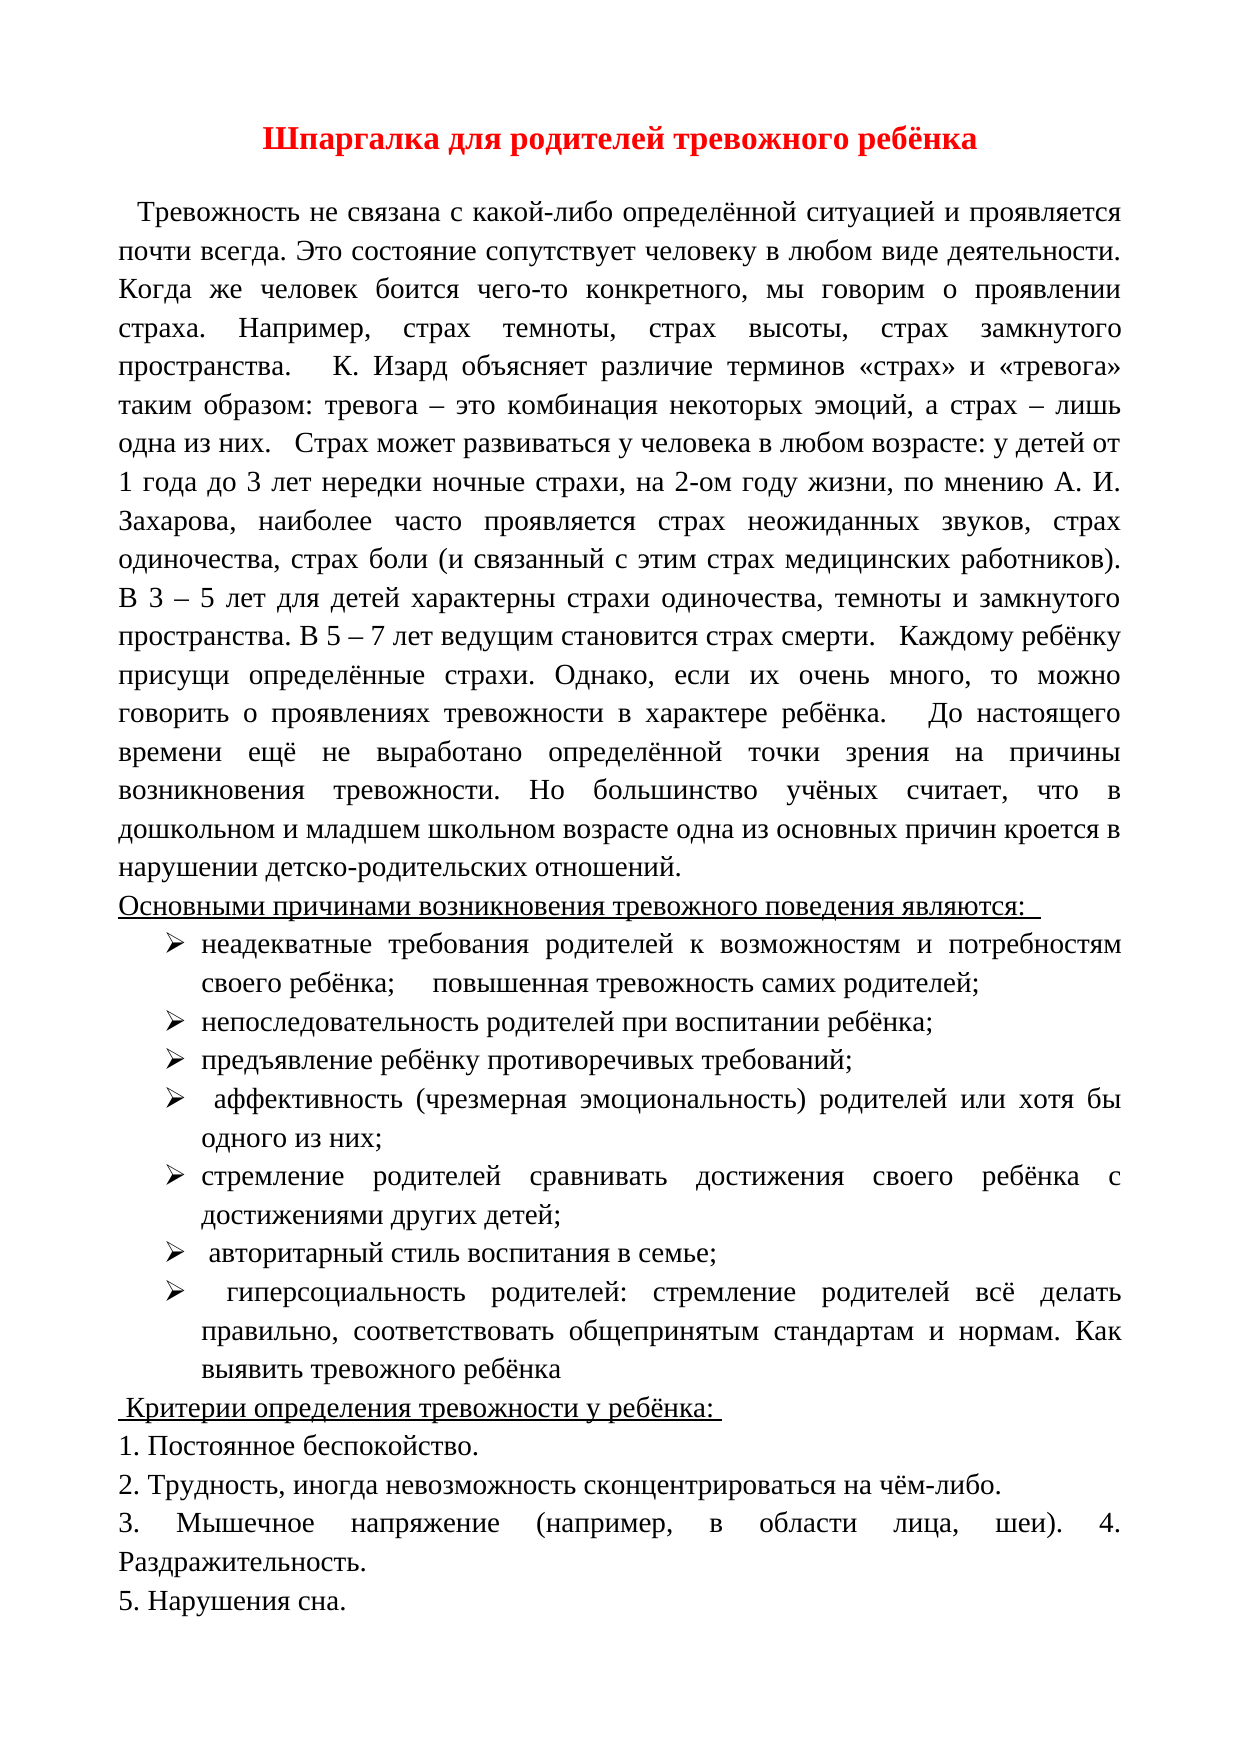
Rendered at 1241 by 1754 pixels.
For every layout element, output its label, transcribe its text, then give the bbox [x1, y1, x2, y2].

list гиперсоциальность родителей: стремление родителей всё делать правильно, соответствовать общепринятым стандартам и нормам. Как выявить тревожного ребёнка [163, 1274, 1122, 1385]
list предъявление ребёнку противоречивых требований; [163, 1042, 1122, 1076]
text 5. Нарушения сна. [118, 1583, 1122, 1616]
text Тревожность не связана с какой-либо определённой ситуацией и проявляется почти всегда. Это состояние сопутствует человеку в любом виде деятельности. Когда же человек боится чего-то конкретного, мы говорим о проявлении страха. Например, страх темноты, страх высоты, страх замкнутого пространства. К. Изард объясняет различие терминов «страх» и «тревога» таким образом: тревога – это комбинация некоторых эмоций, а страх – лишь одна из них. Страх может развиваться у человека в любом возрасте: у детей от 1 года до 3 лет нередки ночные страхи, на 2-ом году жизни, по мнению А. И. Захарова, наиболее часто проявляется страх неожиданных звуков, страх одиночества, страх боли (и связанный с этим страх медицинских работников). В 3 – 5 лет для детей характерны страхи одиночества, темноты и замкнутого пространства. В 5 – 7 лет ведущим становится страх смерти. Каждому ребёнку присущи определённые страхи. Однако, если их очень много, то можно говорить о проявлениях тревожности в характере ребёнка. До настоящего времени ещё не выработано определённой точки зрения на причины возникновения тревожности. Но большинство учёных считает, что в дошкольном и младшем школьном возрасте одна из основных причин кроется в нарушении детско-родительских отношений. [118, 194, 1122, 883]
list авторитарный стиль воспитания в семье; [163, 1236, 1122, 1269]
text Основными причинами возникновения тревожного поведения являются: [118, 888, 1122, 922]
list стремление родителей сравнивать достижения своего ребёнка с достижениями других детей; [163, 1158, 1122, 1231]
text Критерии определения тревожности у ребёнка: [118, 1390, 1122, 1423]
text Шпаргалка для родителей тревожного ребёнка [118, 118, 1122, 156]
text 1. Постоянное беспокойство. [118, 1428, 1122, 1462]
list неадекватные требования родителей к возможностям и потребностям своего ребёнка;  повышенная тревожность самих родителей; [163, 927, 1122, 999]
text 2. Трудность, иногда невозможность сконцентрироваться на чём-либо. [118, 1467, 1122, 1501]
list непоследовательность родителей при воспитании ребёнка; [163, 1004, 1122, 1037]
list аффективность (чрезмерная эмоциональность) родителей или хотя бы одного из них; [163, 1081, 1122, 1153]
text 3. Мышечное напряжение (например, в области лица, шеи). 4. Раздражительность. [118, 1506, 1122, 1578]
